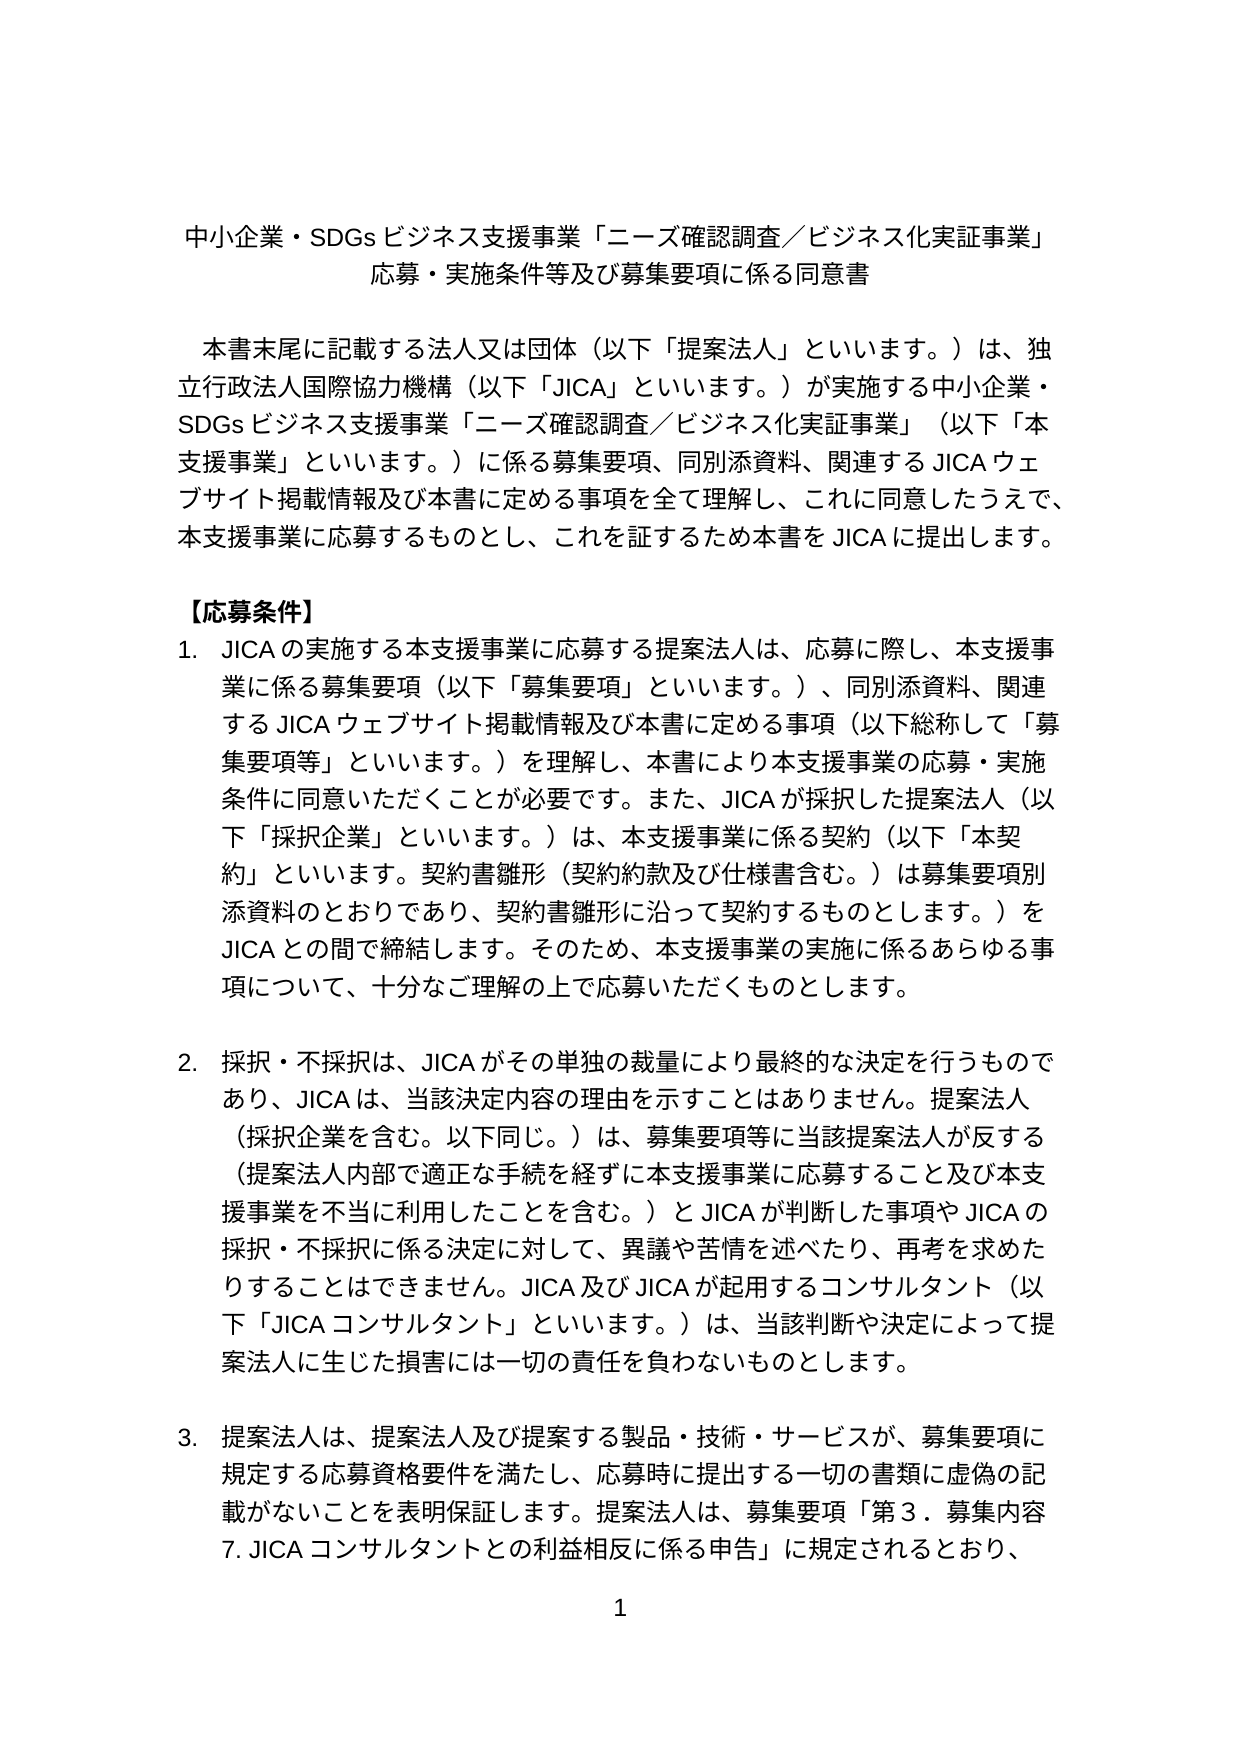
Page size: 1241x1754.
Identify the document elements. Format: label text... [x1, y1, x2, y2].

text 本書末尾に記載する法人又は団体（以下「提案法人」といいます。）は、独立行政法人国際協力機構（以下「JICA」といいます。）が実施する中小企業・SDGsビジネス支援事業「ニーズ確認調査／ビジネス化実証事業」（以下「本支援事業」といいます。）に係る募集要項、同別添資料、関連するJICAウェブサイト掲載情報及び本書に定める事項を全て理解し、これに同意したうえで、本支援事業に応募するものとし、これを証するため本書をJICAに提出します。 [177, 329, 1063, 554]
list 採択・不採択は、JICAがその単独の裁量により最終的な決定を行うものであり、JICAは、当該決定内容の理由を示すことはありません。提案法人（採択企業を含む。以下同じ。）は、募集要項等に当該提案法人が反する（提案法人内部で適正な手続を経ずに本支援事業に応募すること及び本支援事業を不当に利用したことを含む。）とJICAが判断した事項やJICAの採択・不採択に係る決定に対して、異議や苦情を述べたり、再考を求めたりすることはできません。JICA及びJICAが起用するコンサルタント（以下「JICAコンサルタント」といいます。）は、当該判断や決定によって提案法人に生じた損害には一切の責任を負わないものとします。 [177, 1042, 1063, 1379]
text 中小企業・SDGsビジネス支援事業「ニーズ確認調査／ビジネス化実証事業」 [177, 217, 1063, 254]
text 【応募条件】 [177, 592, 1063, 629]
list JICAの実施する本支援事業に応募する提案法人は、応募に際し、本支援事業に係る募集要項（以下「募集要項」といいます。）、同別添資料、関連するJICAウェブサイト掲載情報及び本書に定める事項（以下総称して「募集要項等」といいます。）を理解し、本書により本支援事業の応募・実施条件に同意いただくことが必要です。また、JICAが採択した提案法人（以下「採択企業」といいます。）は、本支援事業に係る契約（以下「本契約」といいます。契約書雛形（契約約款及び仕様書含む。）は募集要項別添資料のとおりであり、契約書雛形に沿って契約するものとします。）をJICAとの間で締結します。そのため、本支援事業の実施に係るあらゆる事項について、十分なご理解の上で応募いただくものとします。 [177, 629, 1063, 1004]
text 応募・実施条件等及び募集要項に係る同意書 [177, 254, 1063, 292]
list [177, 1417, 1063, 1567]
